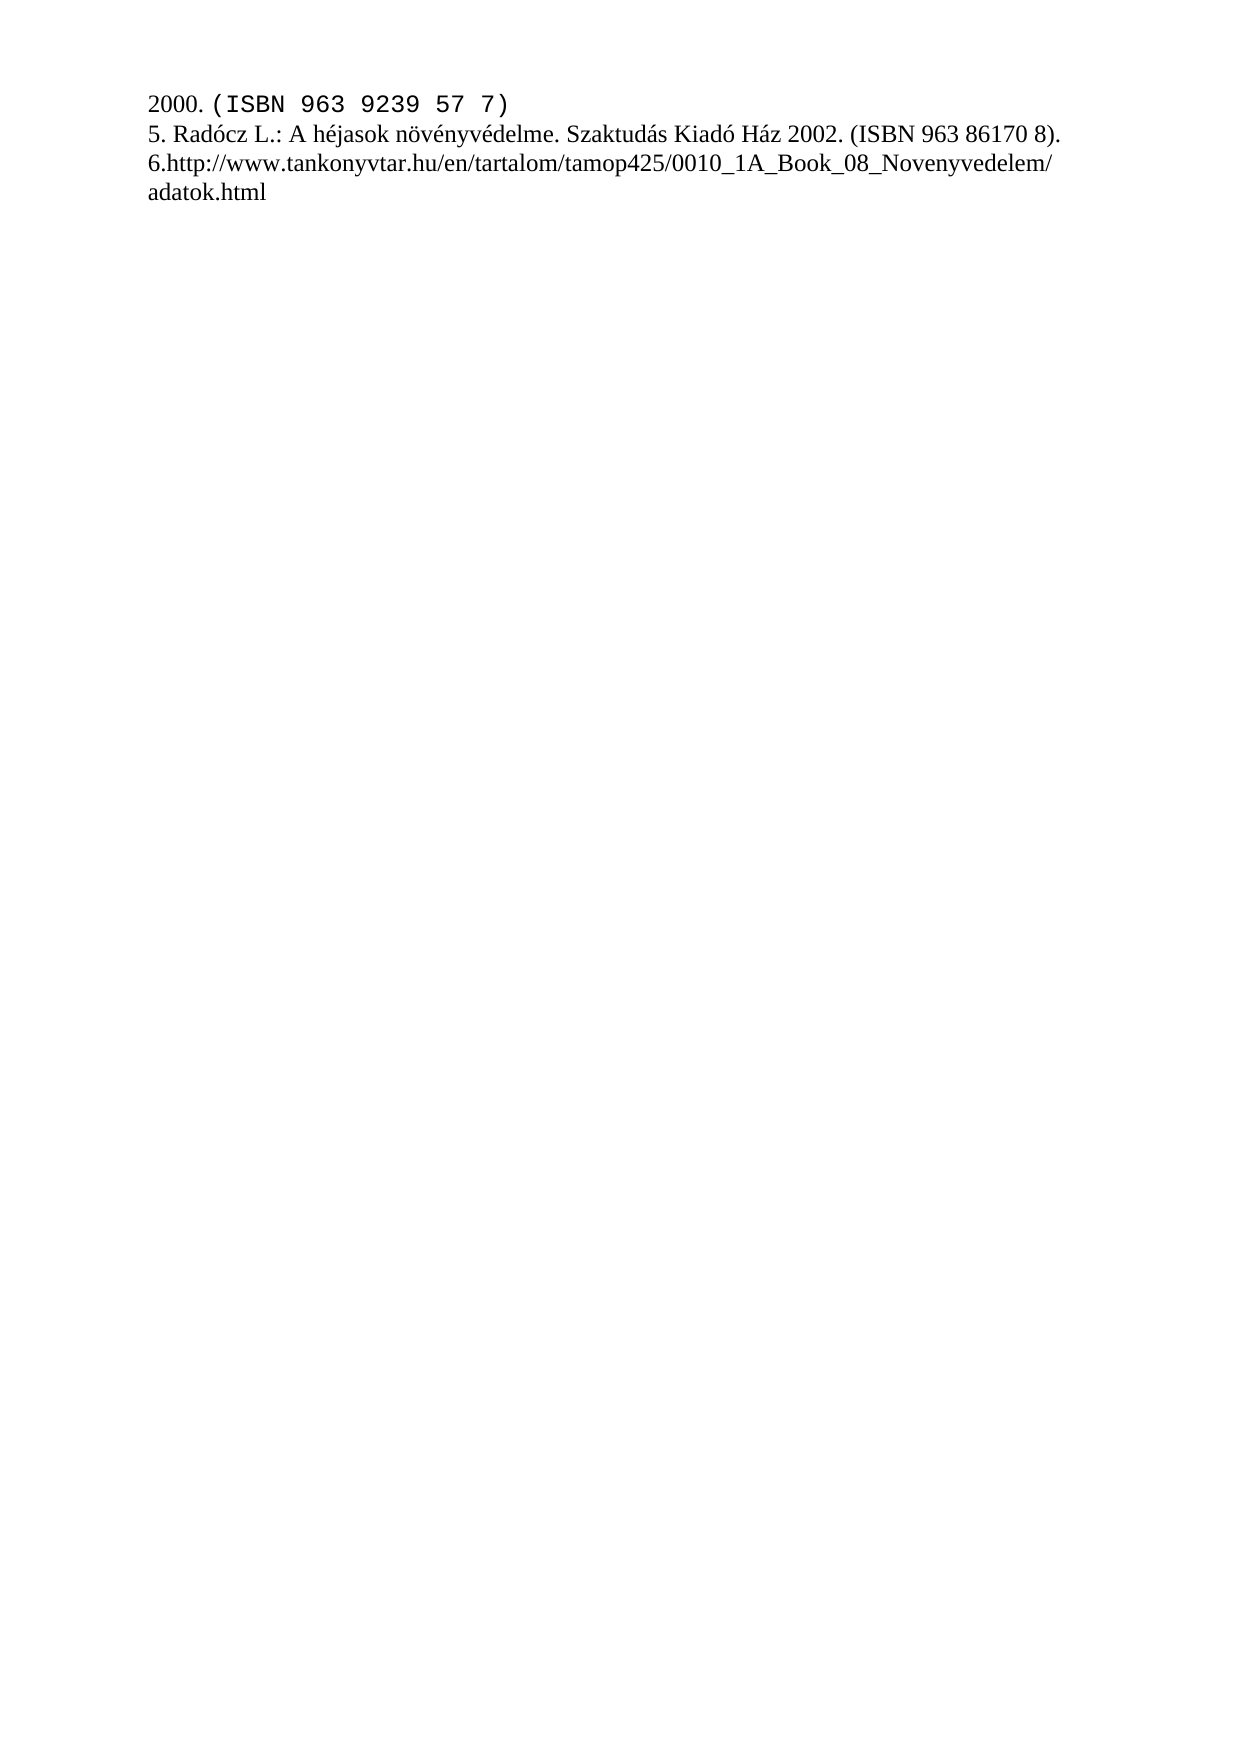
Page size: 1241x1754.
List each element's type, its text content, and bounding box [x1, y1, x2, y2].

text 6.http://www.tankonyvtar.hu/en/tartalom/tamop425/0010_1A_Book_08_Novenyvedelem/adatok.html [148, 148, 1092, 206]
text 5. Radócz L.: A héjasok növényvédelme. Szaktudás Kiadó Ház 2002. (ISBN 963 86170 8). [148, 119, 1092, 148]
text 2000. (ISBN 963 9239 57 7) [148, 89, 1092, 119]
